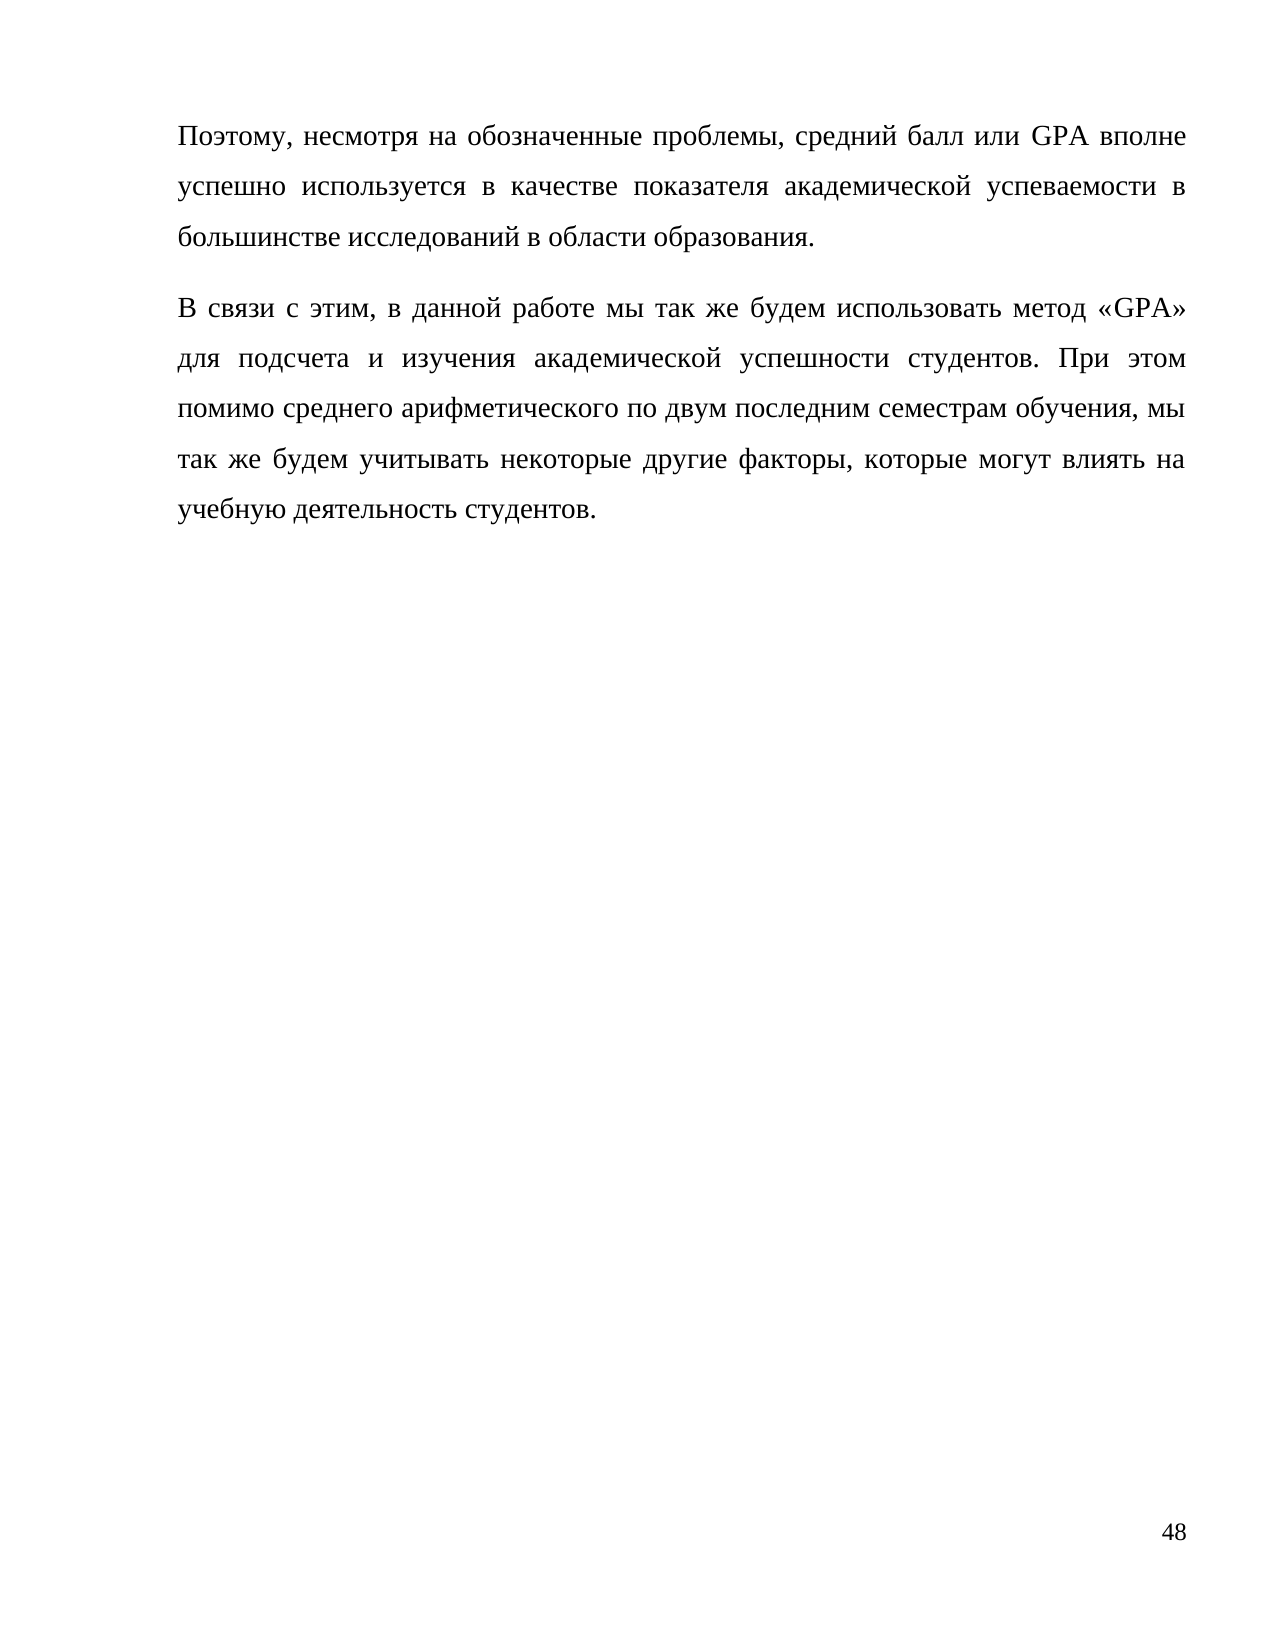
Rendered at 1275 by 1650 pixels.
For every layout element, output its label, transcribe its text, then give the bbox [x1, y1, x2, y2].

text Поэтому, несмотря на обозначенные проблемы, средний балл или GPA вполне успешно используется в качестве показателя академической успеваемости в большинстве исследований в области образования. [177, 118, 1186, 252]
text В связи с этим, в данной работе мы так же будем использовать метод «GPA» для подсчета и изучения академической успешности студентов. При этом помимо среднего арифметического по двум последним семестрам обучения, мы так же будем учитывать некоторые другие факторы, которые могут влиять на учебную деятельность студентов. [177, 290, 1186, 525]
